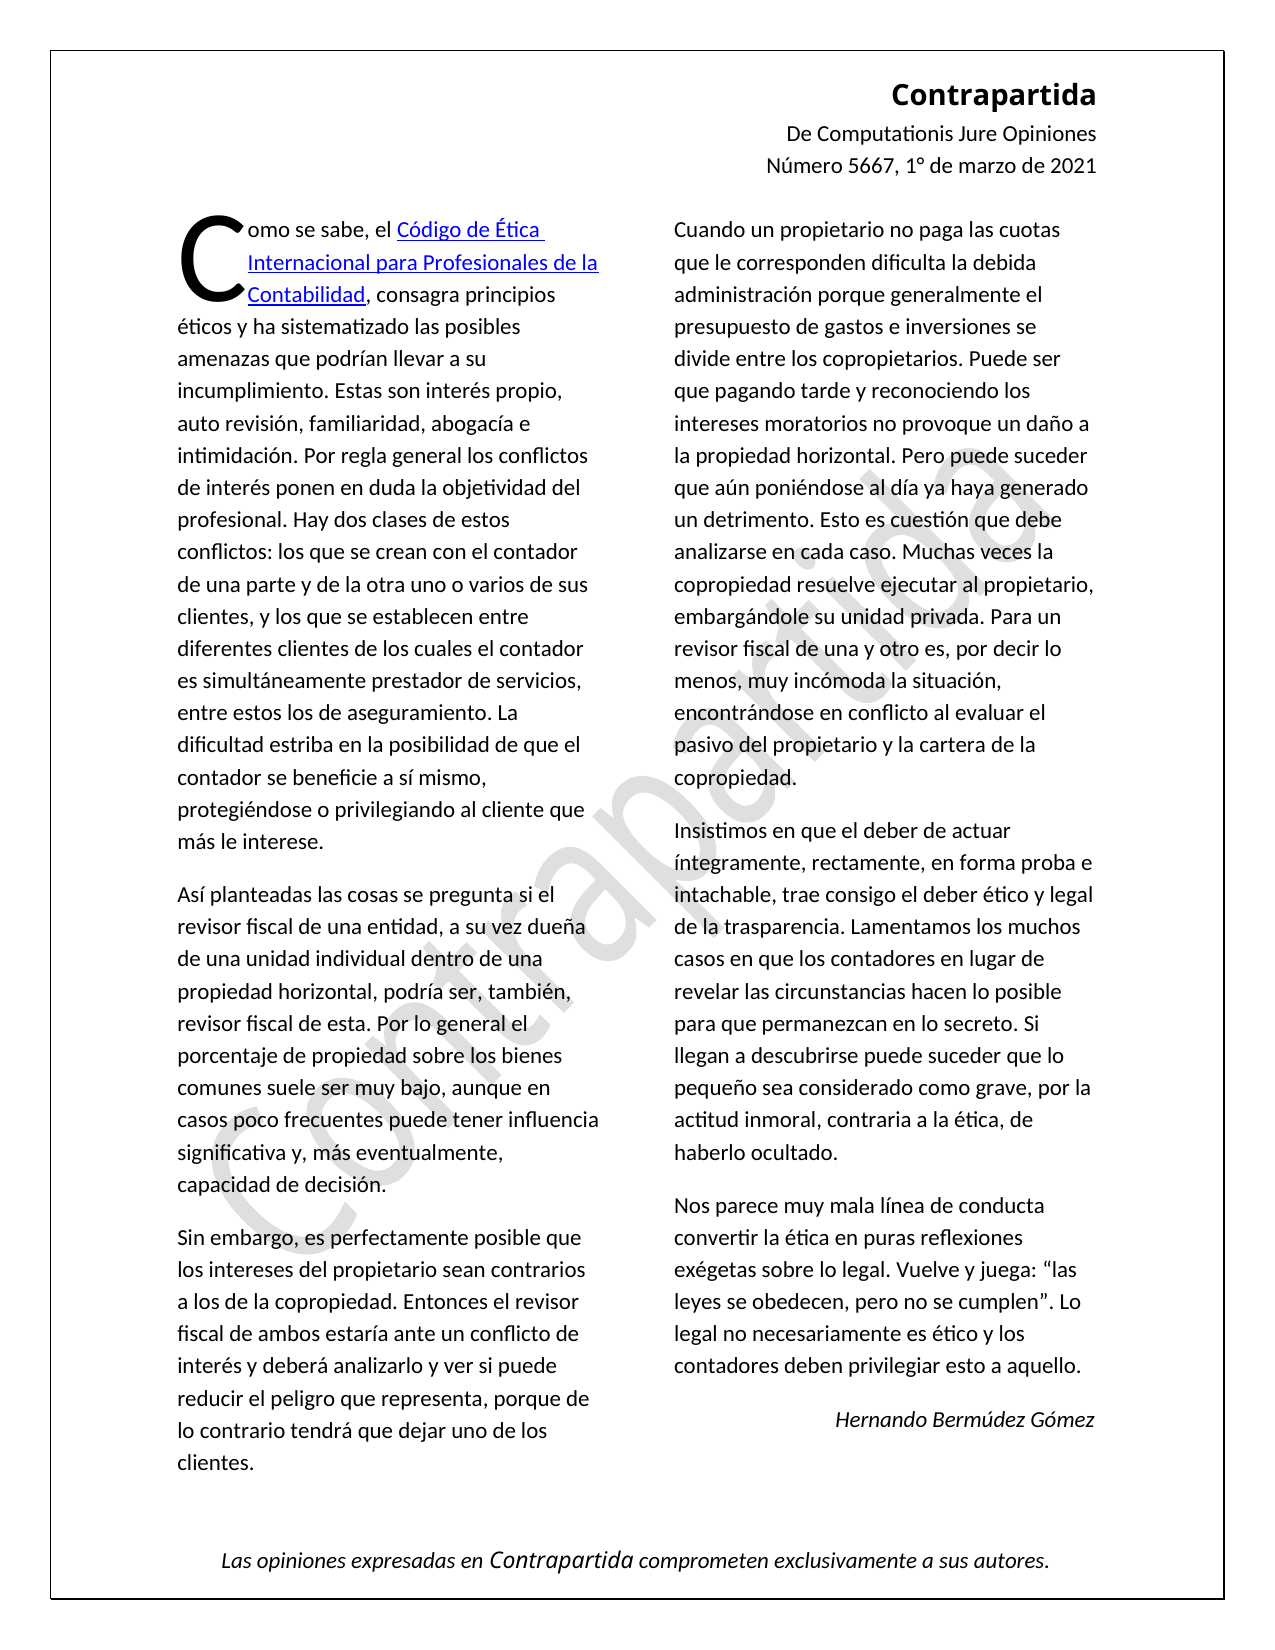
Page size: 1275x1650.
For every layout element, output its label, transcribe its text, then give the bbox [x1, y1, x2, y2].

text Nos parece muy mala línea de conducta convertir la ética en puras reflexiones exégetas sobre lo legal. Vuelve y juega: “las leyes se obedecen, pero no se cumplen”. Lo legal no necesariamente es ético y los contadores deben privilegiar esto a aquello. [674, 1191, 1097, 1380]
text Insistimos en que el deber de actuar íntegramente, rectamente, en forma proba e intachable, trae consigo el deber ético y legal de la trasparencia. Lamentamos los muchos casos en que los contadores en lugar de revelar las circunstancias hacen lo posible para que permanezcan en lo secreto. Si llegan a descubrirse puede suceder que lo pequeño sea considerado como grave, por la actitud inmoral, contraria a la ética, de haberlo ocultado. [674, 816, 1097, 1166]
text omo se sabe, el Código de Ética Internacional para Profesionales de la Contabilidad, consagra principios éticos y ha sistematizado las posibles amenazas que podrían llevar a su incumplimiento. Estas son interés propio, auto revisión, familiaridad, abogacía e intimidación. Por regla general los conflictos de interés ponen en duda la objetividad del profesional. Hay dos clases de estos conflictos: los que se crean con el contador de una parte y de la otra uno o varios de sus clientes, y los que se establecen entre diferentes clientes de los cuales el contador es simultáneamente prestador de servicios, entre estos los de aseguramiento. La dificultad estriba en la posibilidad de que el contador se beneficie a sí mismo, protegiéndose o privilegiando al cliente que más le interese. [177, 216, 600, 855]
text Hernando Bermúdez Gómez [674, 1405, 1097, 1433]
text Sin embargo, es perfectamente posible que los intereses del propietario sean contrarios a los de la copropiedad. Entonces el revisor fiscal de ambos estaría ante un conflicto de interés y deberá analizarlo y ver si puede reducir el peligro que representa, porque de lo contrario tendrá que dejar uno de los clientes. [177, 1223, 600, 1476]
text Así planteadas las cosas se pregunta si el revisor fiscal de una entidad, a su vez dueña de una unidad individual dentro de una propiedad horizontal, podría ser, también, revisor fiscal de esta. Por lo general el porcentaje de propiedad sobre los bienes comunes suele ser muy bajo, aunque en casos poco frecuentes puede tener influencia significativa y, más eventualmente, capacidad de decisión. [177, 880, 600, 1198]
text Cuando un propietario no paga las cuotas que le corresponden dificulta la debida administración porque generalmente el presupuesto de gastos e inversiones se divide entre los copropietarios. Puede ser que pagando tarde y reconociendo los intereses moratorios no provoque un daño a la propiedad horizontal. Pero puede suceder que aún poniéndose al día ya haya generado un detrimento. Esto es cuestión que debe analizarse en cada caso. Muchas veces la copropiedad resuelve ejecutar al propietario, embargándole su unidad privada. Para un revisor fiscal de una y otro es, por decir lo menos, muy incómoda la situación, encontrándose en conflicto al evaluar el pasivo del propietario y la cartera de la copropiedad. [674, 216, 1097, 791]
